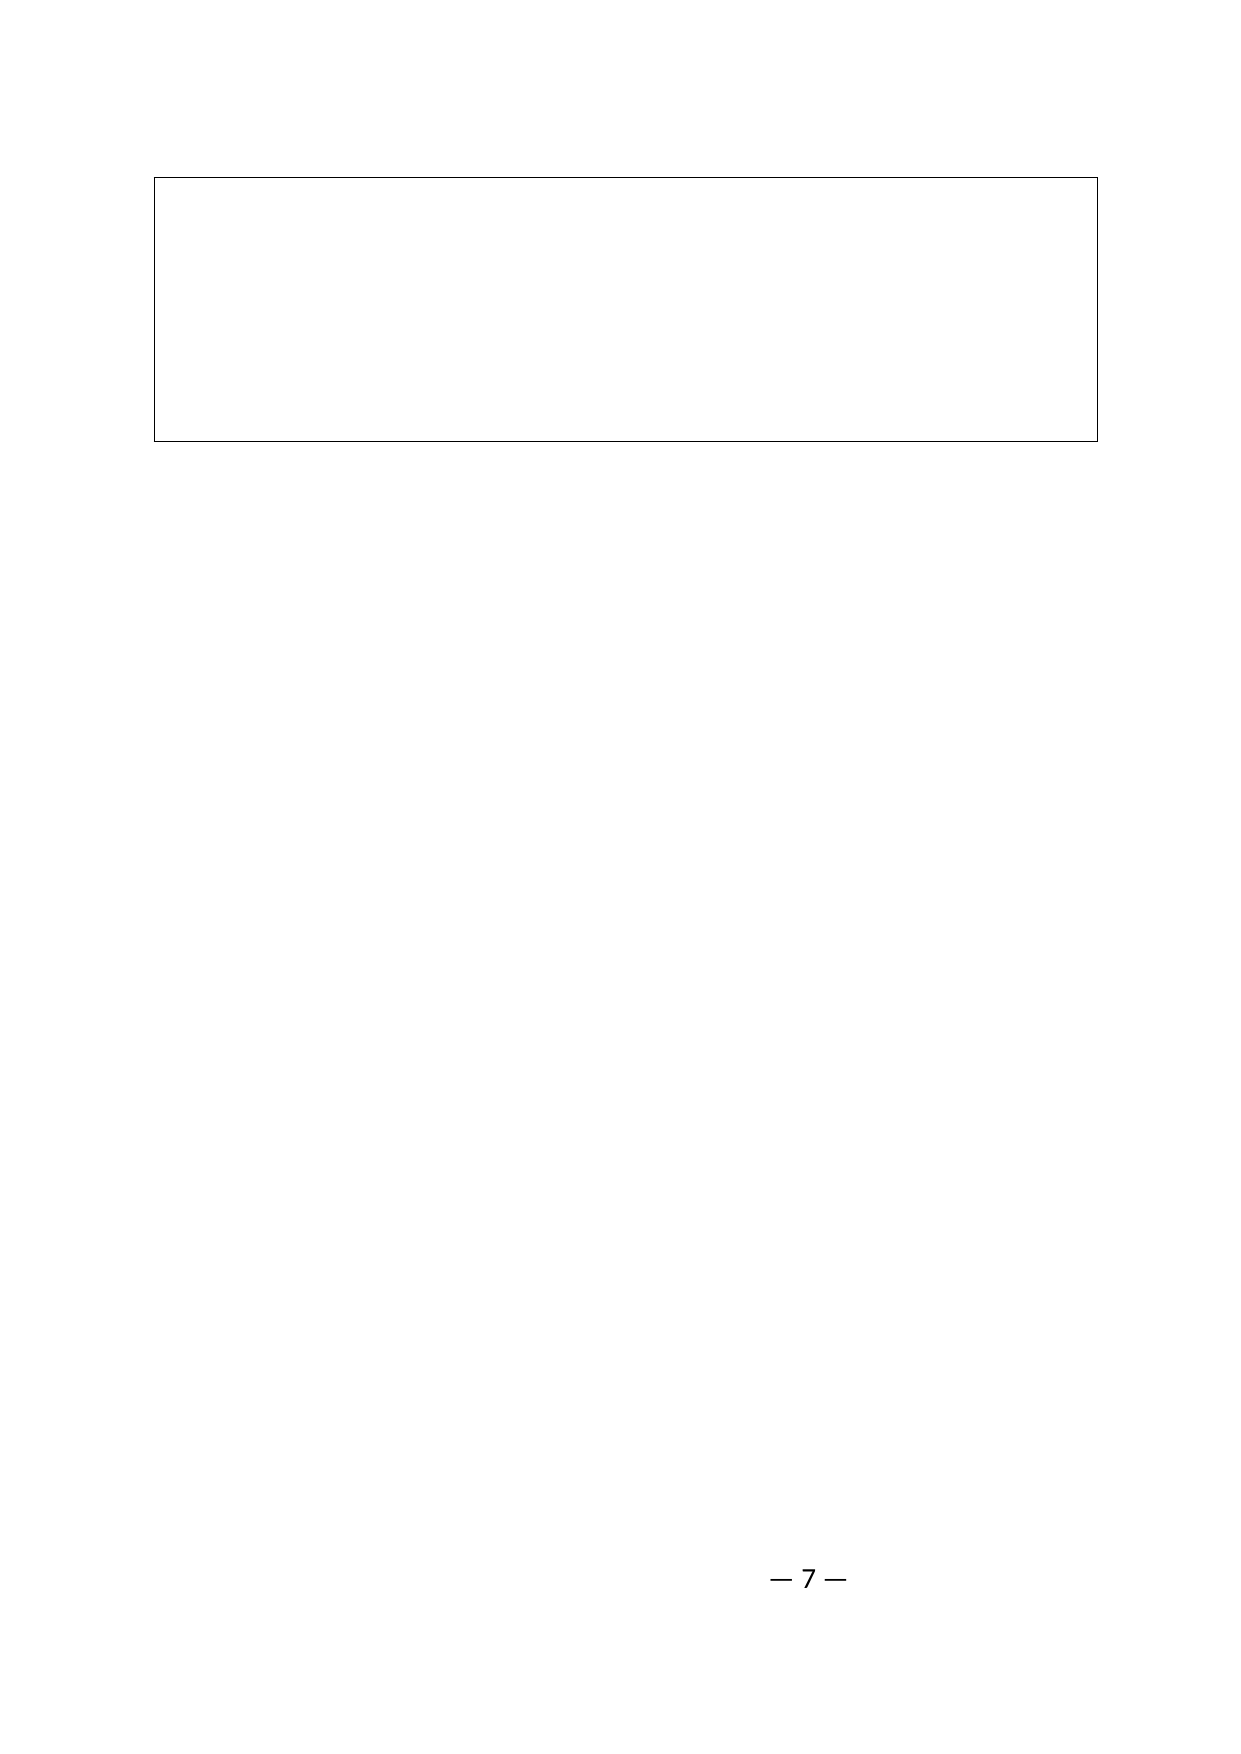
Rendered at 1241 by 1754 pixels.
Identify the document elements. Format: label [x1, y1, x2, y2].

table_cell [155, 178, 1097, 441]
